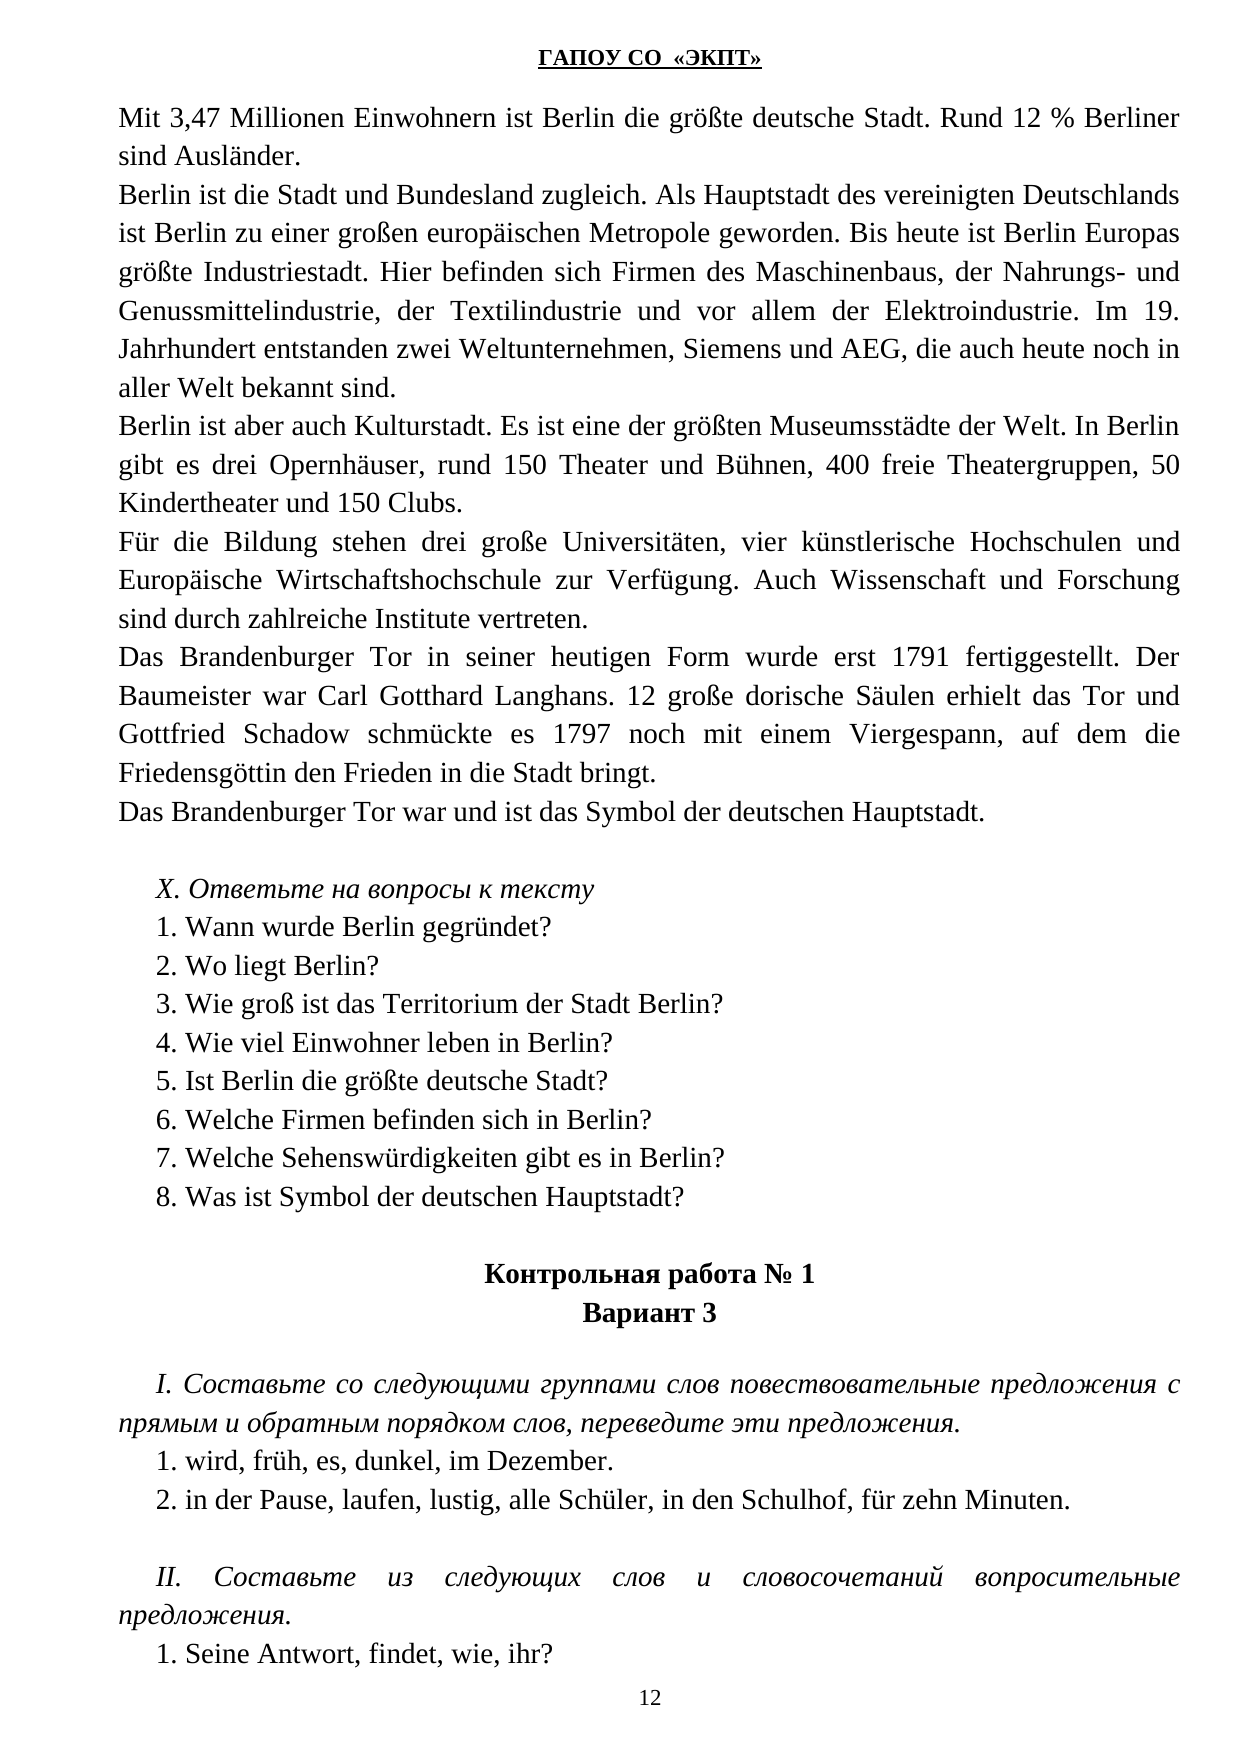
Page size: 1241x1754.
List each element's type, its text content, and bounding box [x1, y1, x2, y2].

text Berlin ist aber auch Kulturstadt. Es ist eine der größten Museumsstädte der Welt. In Berlin gibt es drei Opernhäuser, rund 150 Theater und Bühnen, 400 freie Theatergruppen, 50 Kindertheater und 150 Clubs. [118, 408, 1181, 519]
text 7. Welche Sehenswürdigkeiten gibt es in Berlin? [118, 1141, 1181, 1174]
text 8. Was ist Symbol der deutschen Hauptstadt? [118, 1179, 1181, 1213]
text 2. Wo liegt Berlin? [118, 948, 1181, 981]
text Das Brandenburger Tor in seiner heutigen Form wurde erst 1791 fertiggestellt. Der Baumeister war Carl Gotthard Langhans. 12 große dorische Säulen erhielt das Tor und Gottfried Schadow schmückte es 1797 noch mit einem Viergespann, auf dem die Friedensgöttin den Frieden in die Stadt bringt. [118, 639, 1181, 789]
text 6. Welche Firmen befinden sich in Berlin? [118, 1102, 1181, 1136]
text Вариант 3 [118, 1295, 1181, 1328]
text Mit 3,47 Millionen Einwohnern ist Berlin die größte deutsche Stadt. Rund 12 % Berliner sind Ausländer. [118, 100, 1181, 172]
text Für die Bildung stehen drei große Universitäten, vier künstlerische Hochschulen und Europäische Wirtschaftshochschule zur Verfügung. Auch Wissenschaft und Forschung sind durch zahlreiche Institute vertreten. [118, 524, 1181, 634]
text X. Ответьте на вопросы к тексту [118, 871, 1181, 904]
text II. Составьте из следующих слов и словосочетаний вопросительные предложения. [118, 1559, 1181, 1631]
text Контрольная работа № 1 [118, 1256, 1181, 1290]
text 1. Seine Antwort, findet, wie, ihr? [118, 1636, 1181, 1669]
text 4. Wie viel Einwohner leben in Berlin? [118, 1025, 1181, 1058]
text 1. Wann wurde Berlin gegründet? [118, 909, 1181, 943]
text Das Brandenburger Tor war und ist das Symbol der deutschen Hauptstadt. [118, 794, 1181, 827]
text 3. Wie groß ist das Territorium der Stadt Вerlin? [118, 986, 1181, 1020]
text 2. in der Pause, laufen, lustig, alle Schüler, in den Schulhof, für zehn Minuten. [118, 1482, 1181, 1515]
text I. Составьте со следующими группами слов повествовательные предложения с прямым и обратным порядком слов, переведите эти предложения. [118, 1366, 1181, 1438]
text Berlin ist die Stadt und Bundesland zugleich. Als Hauptstadt des vereinigten Deutschlands ist Berlin zu einer großen europäischen Metropole geworden. Bis heute ist Berlin Europas größte Industriestadt. Hier befinden sich Firmen des Maschinenbaus, der Nahrungs- und Genussmittelindustrie, der Textilindustrie und vor allem der Elektroindustrie. Im 19. Jahrhundert entstanden zwei Weltunternehmen, Siemens und AEG, die auch heute noch in aller Welt bekannt sind. [118, 177, 1181, 403]
text 5. Ist Berlin die größte deutsche Stadt? [118, 1063, 1181, 1097]
text 1. wird, früh, es, dunkel, im Dezember. [118, 1443, 1181, 1477]
